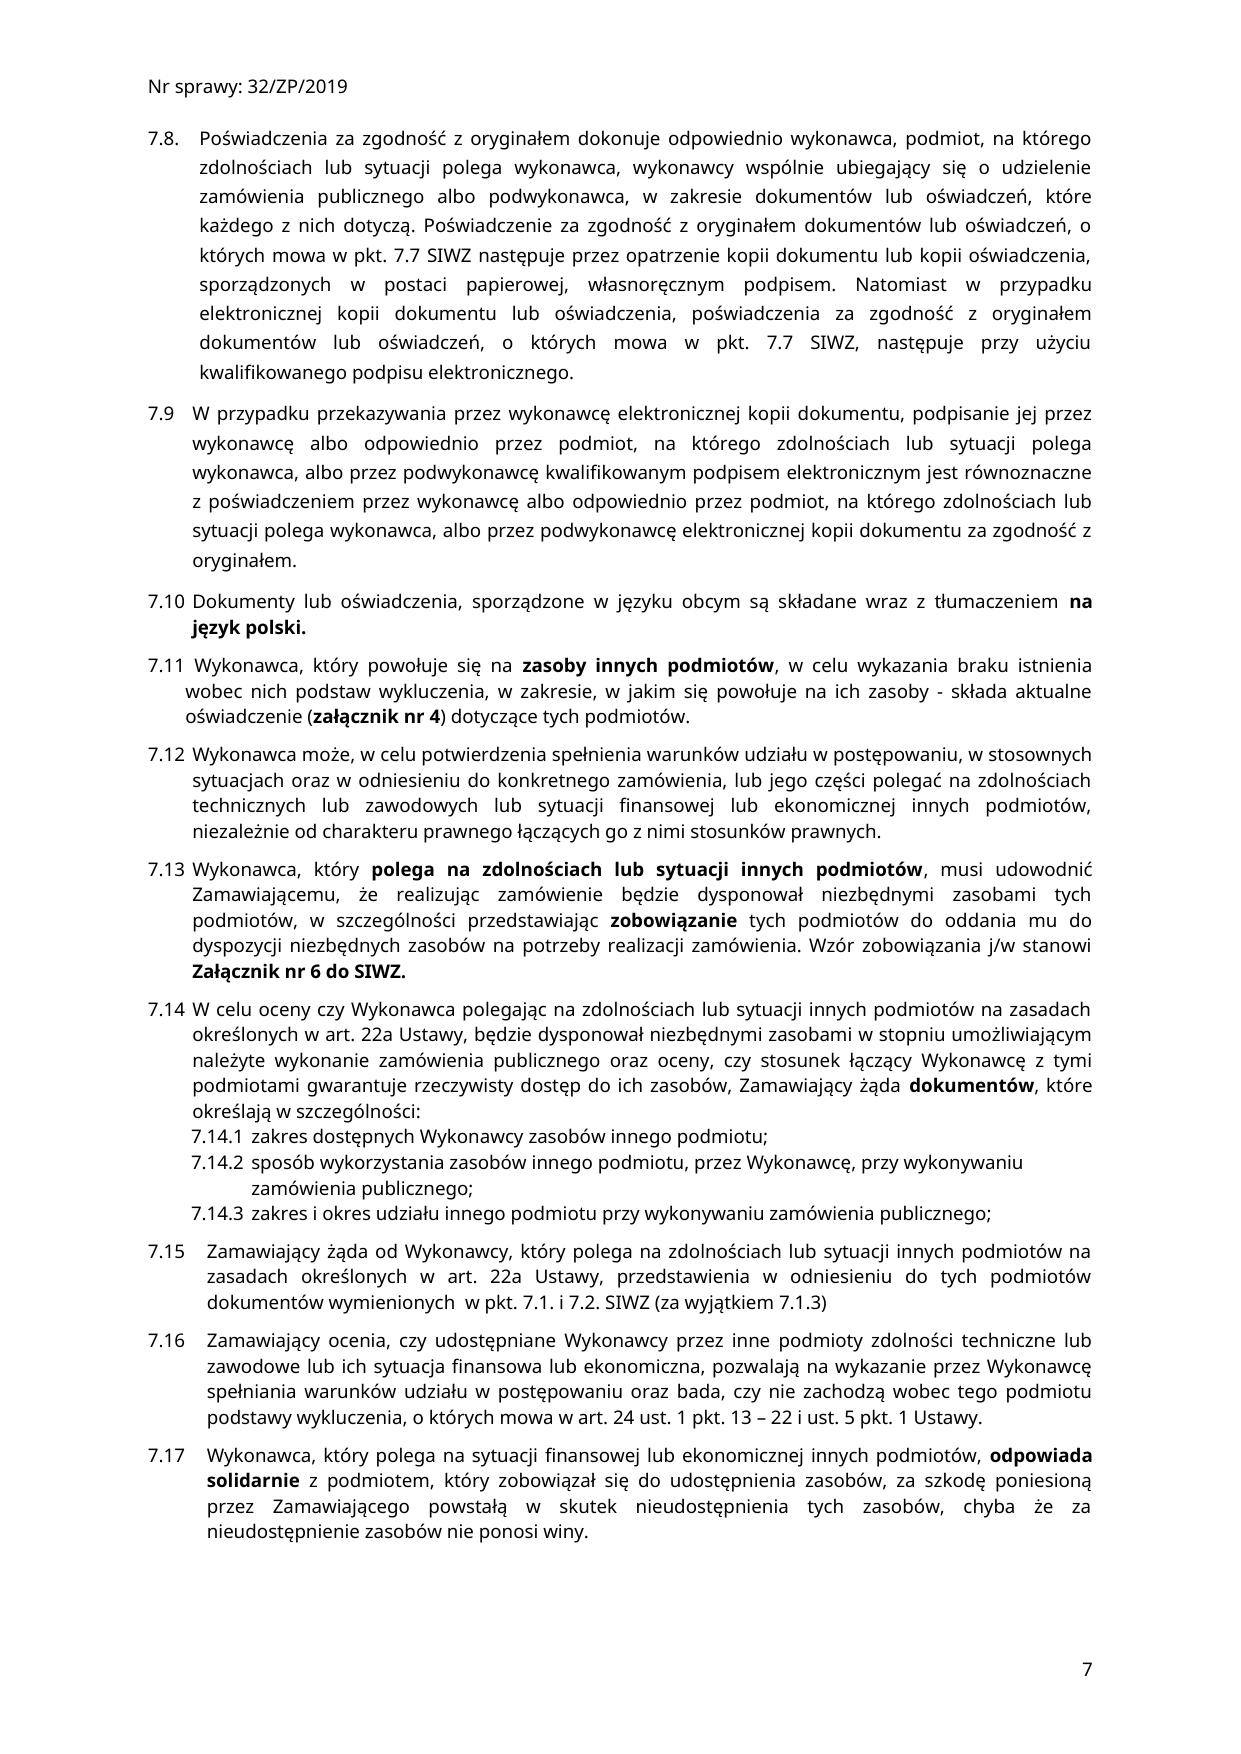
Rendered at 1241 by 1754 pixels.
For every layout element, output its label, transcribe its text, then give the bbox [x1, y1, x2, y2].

list Zamawiający ocenia, czy udostępniane Wykonawcy przez inne podmioty zdolności techniczne lub zawodowe lub ich sytuacja finansowa lub ekonomiczna, pozwalają na wykazanie przez Wykonawcę spełniania warunków udziału w postępowaniu oraz bada, czy nie zachodzą wobec tego podmiotu podstawy wykluczenia, o których mowa w art. 24 ust. 1 pkt. 13 – 22 i ust. 5 pkt. 1 Ustawy. [148, 1327, 1093, 1429]
list Wykonawca może, w celu potwierdzenia spełnienia warunków udziału w postępowaniu, w stosownych sytuacjach oraz w odniesieniu do konkretnego zamówienia, lub jego części polegać na zdolnościach technicznych lub zawodowych lub sytuacji finansowej lub ekonomicznej innych podmiotów, niezależnie od charakteru prawnego łączących go z nimi stosunków prawnych. [148, 741, 1093, 843]
list Wykonawca, który powołuje się na zasoby innych podmiotów, w celu wykazania braku istnienia wobec nich podstaw wykluczenia, w zakresie, w jakim się powołuje na ich zasoby - składa aktualne oświadczenie (załącznik nr 4) dotyczące tych podmiotów. [148, 652, 1093, 729]
list Wykonawca, który polega na zdolnościach lub sytuacji innych podmiotów, musi udowodnić Zamawiającemu, że realizując zamówienie będzie dysponował niezbędnymi zasobami tych podmiotów, w szczególności przedstawiając zobowiązanie tych podmiotów do oddania mu do dyspozycji niezbędnych zasobów na potrzeby realizacji zamówienia. Wzór zobowiązania j/w stanowi Załącznik nr 6 do SIWZ. [148, 856, 1093, 984]
list zakres i okres udziału innego podmiotu przy wykonywaniu zamówienia publicznego; [191, 1200, 1093, 1226]
list Poświadczenia za zgodność z oryginałem dokonuje odpowiednio wykonawca, podmiot, na którego zdolnościach lub sytuacji polega wykonawca, wykonawcy wspólnie ubiegający się o udzielenie zamówienia publicznego albo podwykonawca, w zakresie dokumentów lub oświadczeń, które każdego z nich dotyczą. Poświadczenie za zgodność z oryginałem dokumentów lub oświadczeń, o których mowa w pkt. 7.7 SIWZ następuje przez opatrzenie kopii dokumentu lub kopii oświadczenia, sporządzonych w postaci papierowej, własnoręcznym podpisem. Natomiast w przypadku elektronicznej kopii dokumentu lub oświadczenia, poświadczenia za zgodność z oryginałem dokumentów lub oświadczeń, o których mowa w pkt. 7.7 SIWZ, następuje przy użyciu kwalifikowanego podpisu elektronicznego. [148, 125, 1093, 384]
list zakres dostępnych Wykonawcy zasobów innego podmiotu; [191, 1124, 1093, 1149]
list W przypadku przekazywania przez wykonawcę elektronicznej kopii dokumentu, podpisanie jej przez wykonawcę albo odpowiednio przez podmiot, na którego zdolnościach lub sytuacji polega wykonawca, albo przez podwykonawcę kwalifikowanym podpisem elektronicznym jest równoznaczne z poświadczeniem przez wykonawcę albo odpowiednio przez podmiot, na którego zdolnościach lub sytuacji polega wykonawca, albo przez podwykonawcę elektronicznej kopii dokumentu za zgodność z oryginałem. [148, 401, 1093, 573]
list Dokumenty lub oświadczenia, sporządzone w języku obcym są składane wraz z tłumaczeniem na język polski. [148, 589, 1093, 640]
list Wykonawca, który polega na sytuacji finansowej lub ekonomicznej innych podmiotów, odpowiada solidarnie z podmiotem, który zobowiązał się do udostępnienia zasobów, za szkodę poniesioną przez Zamawiającego powstałą w skutek nieudostępnienia tych zasobów, chyba że za nieudostępnienie zasobów nie ponosi winy. [148, 1442, 1093, 1544]
list sposób wykorzystania zasobów innego podmiotu, przez Wykonawcę, przy wykonywaniu zamówienia publicznego; [191, 1149, 1093, 1200]
list W celu oceny czy Wykonawca polegając na zdolnościach lub sytuacji innych podmiotów na zasadach określonych w art. 22a Ustawy, będzie dysponował niezbędnymi zasobami w stopniu umożliwiającym należyte wykonanie zamówienia publicznego oraz oceny, czy stosunek łączący Wykonawcę z tymi podmiotami gwarantuje rzeczywisty dostęp do ich zasobów, Zamawiający żąda dokumentów, które określają w szczególności: [148, 996, 1093, 1124]
list Zamawiający żąda od Wykonawcy, który polega na zdolnościach lub sytuacji innych podmiotów na zasadach określonych w art. 22a Ustawy, przedstawienia w odniesieniu do tych podmiotów dokumentów wymienionych w pkt. 7.1. i 7.2. SIWZ (za wyjątkiem 7.1.3) [148, 1238, 1093, 1315]
